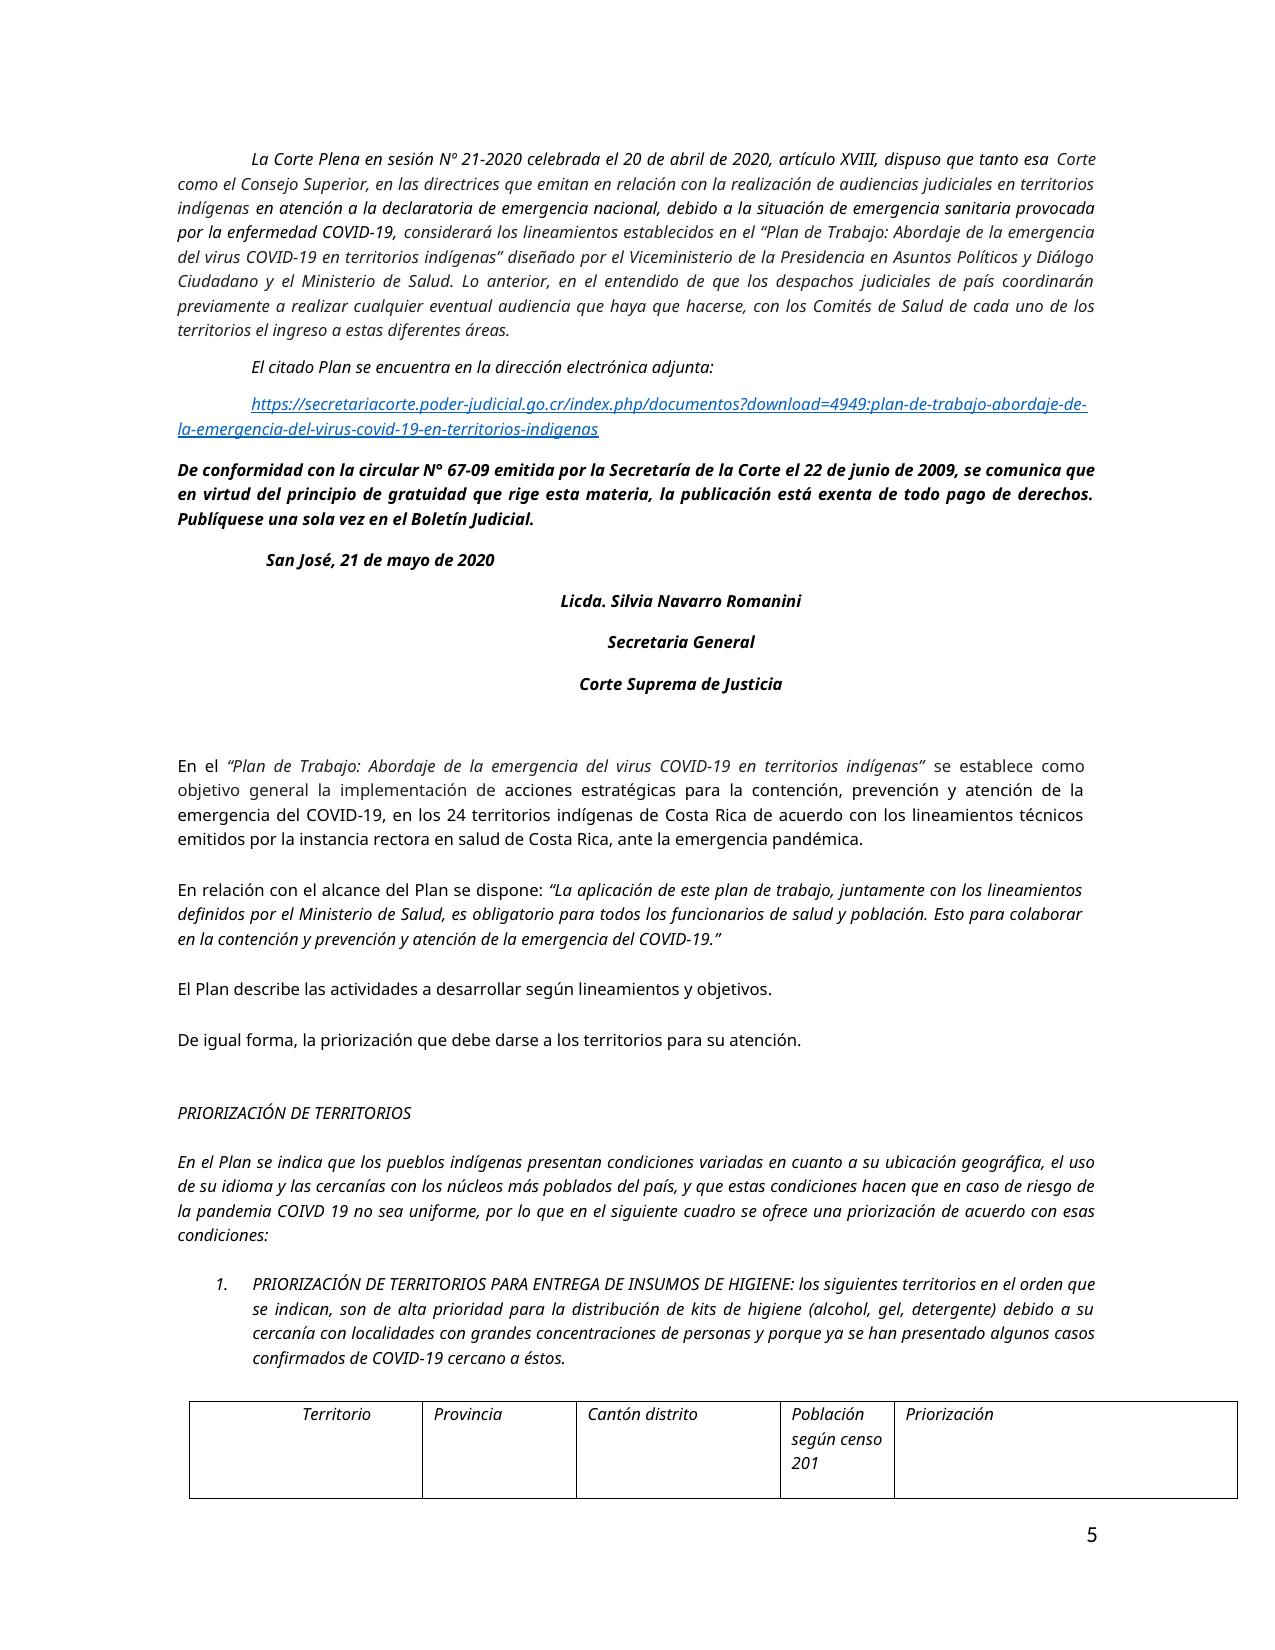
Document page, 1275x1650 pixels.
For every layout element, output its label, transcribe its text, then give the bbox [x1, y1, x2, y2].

text https://secretariacorte.poder-judicial.go.cr/index.php/documentos?download=4949:plan-de-trabajo-abordaje-de-la-emergencia-del-virus-covid-19-en-territorios-indigenas [177, 393, 1098, 440]
text De conformidad con la circular N° 67-09 emitida por la Secretaría de la Corte el 22 de junio de 2009, se comunica que en virtud del principio de gratuidad que rige esta materia, la publicación está exenta de todo pago de derechos. Publíquese una sola vez en el Boletín Judicial. [177, 458, 1098, 530]
text Secretaria General [266, 631, 1098, 654]
text El citado Plan se encuentra en la dirección electrónica adjunta: [177, 356, 1098, 379]
table_header Población según censo 201 [781, 1402, 894, 1498]
text Licda. Silvia Navarro Romanini [266, 590, 1098, 612]
table_header Territorio [190, 1402, 422, 1498]
text En el “Plan de Trabajo: Abordaje de la emergencia del virus COVID-19 en territorios indígenas” se establece como objetivo general la implementación de acciones estratégicas para la contención, prevención y atención de la emergencia del COVID-19, en los 24 territorios indígenas de Costa Rica de acuerdo con los lineamientos técnicos emitidos por la instancia rectora en salud de Costa Rica, ante la emergencia pandémica. [177, 754, 1085, 851]
text En el Plan se indica que los pueblos indígenas presentan condiciones variadas en cuanto a su ubicación geográfica, el uso de su idioma y las cercanías con los núcleos más poblados del país, y que estas condiciones hacen que en caso de riesgo de la pandemia COIVD 19 no sea uniforme, por lo que en el siguiente cuadro se ofrece una priorización de acuerdo con esas condiciones: [177, 1151, 1098, 1247]
text San José, 21 de mayo de 2020 [266, 549, 1009, 571]
table_header Priorización [895, 1402, 1237, 1498]
text De igual forma, la priorización que debe darse a los territorios para su atención. [177, 1028, 1098, 1051]
table_header Cantón distrito [577, 1402, 780, 1498]
text Corte Suprema de Justicia [266, 672, 1098, 695]
text El Plan describe las actividades a desarrollar según lineamientos y objetivos. [177, 978, 1098, 1001]
table_header Provincia [423, 1402, 576, 1498]
text En relación con el alcance del Plan se dispone: “La aplicación de este plan de trabajo, juntamente con los lineamientos definidos por el Ministerio de Salud, es obligatorio para todos los funcionarios de salud y población. Esto para colaborar en la contención y prevención y atención de la emergencia del COVID-19.” [177, 878, 1085, 950]
text PRIORIZACIÓN DE TERRITORIOS [177, 1102, 1098, 1124]
list PRIORIZACIÓN DE TERRITORIOS PARA ENTREGA DE INSUMOS DE HIGIENE: los siguientes territorios en el orden que se indican, son de alta prioridad para la distribución de kits de higiene (alcohol, gel, detergente) debido a su cercanía con localidades con grandes concentraciones de personas y porque ya se han presentado algunos casos confirmados de COVID-19 cercano a éstos. [215, 1273, 1098, 1369]
text La Corte Plena en sesión Nº 21-2020 celebrada el 20 de abril de 2020, artículo XVIII, dispuso que tanto esa Corte como el Consejo Superior, en las directrices que emitan en relación con la realización de audiencias judiciales en territorios indígenas en atención a la declaratoria de emergencia nacional, debido a la situación de emergencia sanitaria provocada por la enfermedad COVID-19, considerará los lineamientos establecidos en el “Plan de Trabajo: Abordaje de la emergencia del virus COVID-19 en territorios indígenas” diseñado por el Viceministerio de la Presidencia en Asuntos Políticos y Diálogo Ciudadano y el Ministerio de Salud. Lo anterior, en el entendido de que los despachos judiciales de país coordinarán previamente a realizar cualquier eventual audiencia que haya que hacerse, con los Comités de Salud de cada uno de los territorios el ingreso a estas diferentes áreas. [177, 148, 1098, 342]
